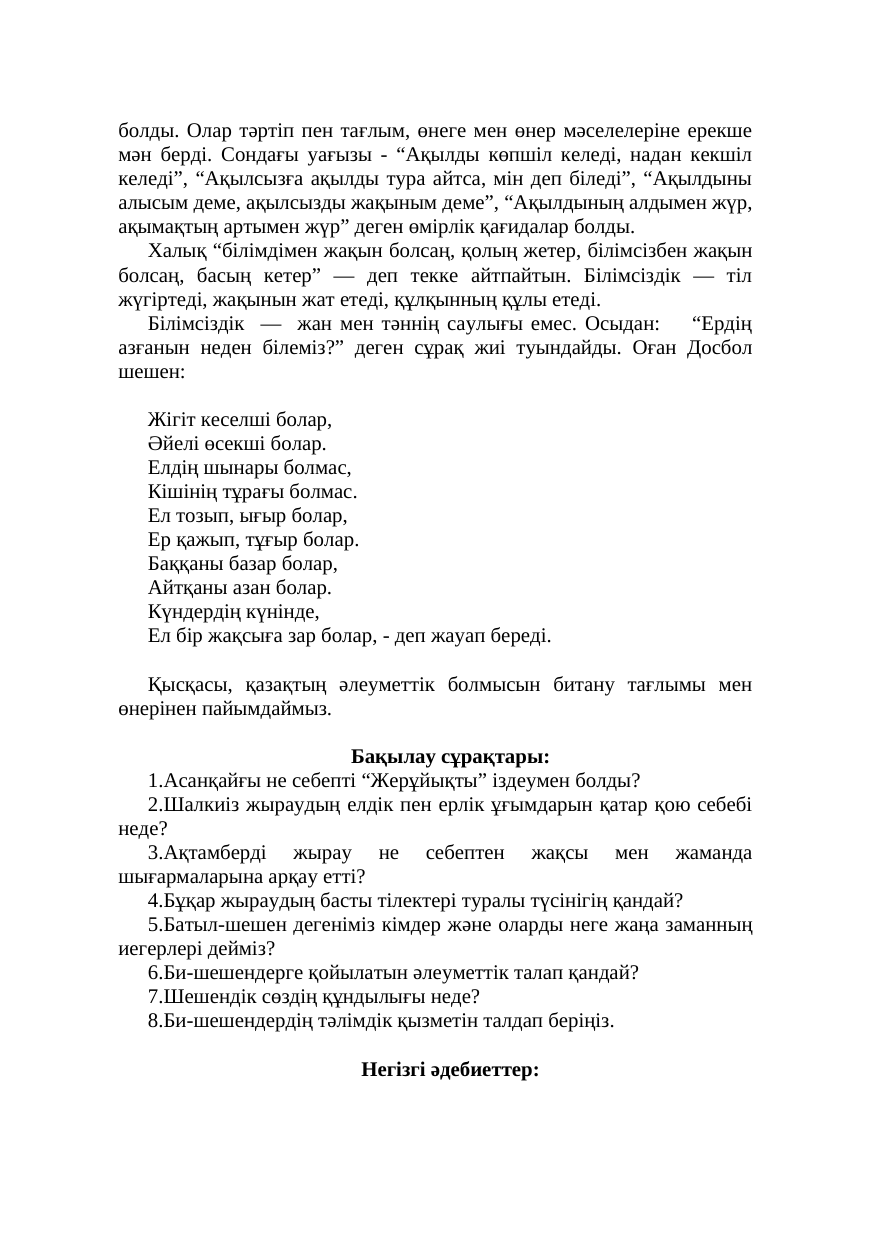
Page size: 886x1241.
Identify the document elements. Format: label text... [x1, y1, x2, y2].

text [118, 118, 753, 238]
text Бақылау сұрақтары: [118, 744, 753, 768]
text 5.Батыл-шешен дегенiмiз кiмдер және оларды неге жаңа заманның иегерлерi деймiз? [118, 912, 753, 960]
text Әйелi өсекшi болар. [118, 431, 753, 455]
text Қысқасы, қазақтың әлеуметтiк болмысын битану тағлымы мен өнерiнен пайымдаймыз. [118, 672, 753, 720]
text 8.Би-шешендердiң тәлiмдiк қызметiн талдап берiңiз. [118, 1008, 753, 1032]
text 7.Шешендiк сөздiң құндылығы неде? [118, 984, 753, 1008]
text Негізгі әдебиеттер: [118, 1057, 753, 1081]
text Айтқаны азан болар. [118, 575, 753, 599]
text Елдiң шынары болмас, [118, 455, 753, 479]
text Күндердiң күнiнде, [118, 599, 753, 623]
text Ел бiр жақсыға зар болар, - деп жауап бередi. [118, 623, 753, 647]
text 4.Бұқар жыраудың басты тiлектерi туралы түсiнiгiң қандай? [118, 888, 753, 912]
text 6.Би-шешендерге қойылатын әлеуметтiк талап қандай? [118, 960, 753, 984]
text 2.Шалкиiз жыраудың елдiк пен ерлiк ұғымдарын қатар қою себебi неде? [118, 792, 753, 840]
text Ел тозып, ығыр болар, [118, 503, 753, 527]
text 1.Асанқайғы не себептi “Жерұйықты” iздеумен болды? [118, 768, 753, 792]
text Баққаны базар болар, [118, 551, 753, 575]
text Ер қажып, тұғыр болар. [118, 527, 753, 551]
text Кiшiнiң тұрағы болмас. [118, 479, 753, 503]
text Жiгiт кеселшi болар, [118, 407, 753, 431]
text Халық “бiлiмдiмен жақын болсаң, қолың жетер, бiлiмсiзбен жақын болсаң, басың кетер” — деп текке айтпайтын. Бiлiмсiздiк — тiл жүгiртедi, жақынын жат етедi, құлқынның құлы етедi. [118, 238, 753, 311]
text Бiлiмсiздiк — жан мен тәннiң саулығы емес. Осыдан: “Ердiң азғанын неден бiлемiз?” деген сұрақ жиi туындайды. Оған Досбол шешен: [118, 311, 753, 383]
text 3.Ақтамбердi жырау не себептен жақсы мен жаманда шығармаларына арқау еттi? [118, 840, 753, 888]
